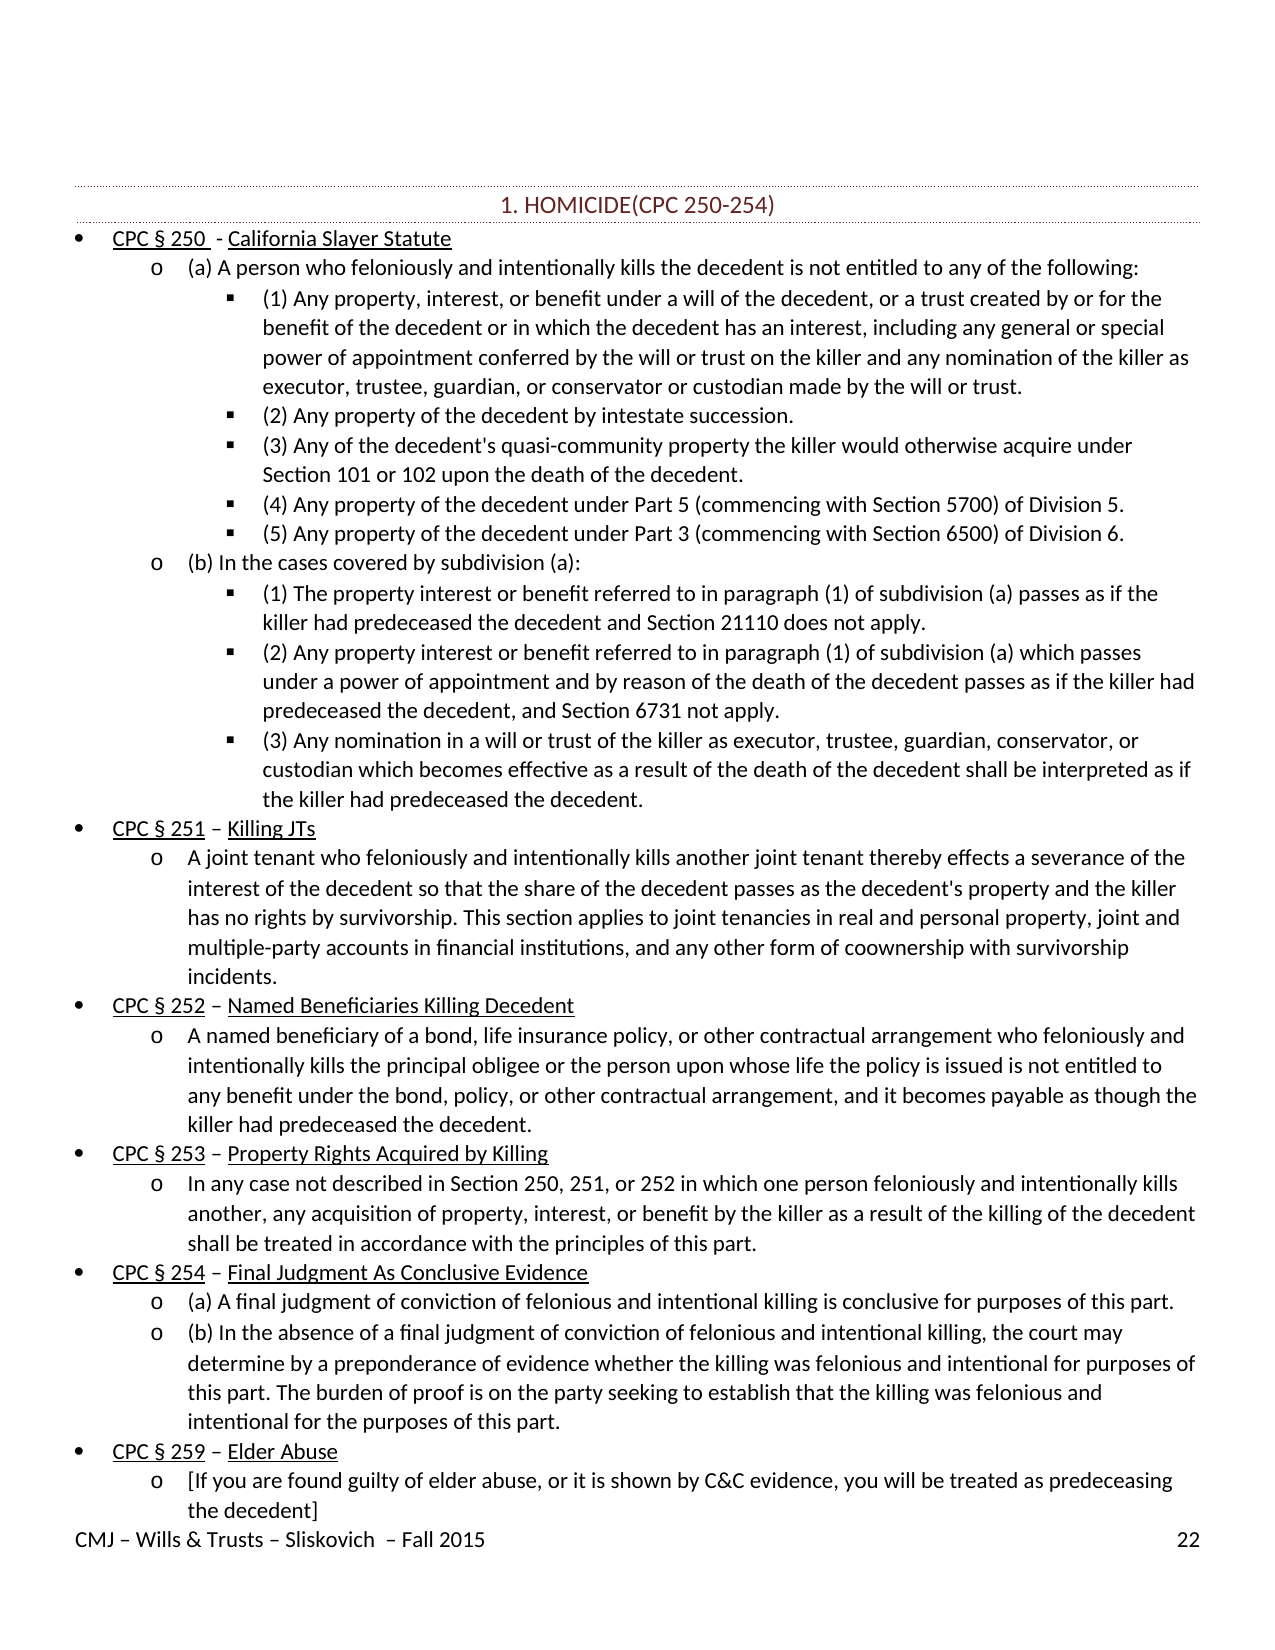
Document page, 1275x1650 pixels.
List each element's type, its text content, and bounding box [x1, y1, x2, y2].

list (1) The property interest or benefit referred to in paragraph (1) of subdivision (a) passes as if the killer had predeceased the decedent and Section 21110 does not apply. [225, 579, 1200, 636]
list (a) A final judgment of conviction of felonious and intentional killing is conclusive for purposes of this part. [150, 1287, 1200, 1317]
list (3) Any nomination in a will or trust of the killer as executor, trustee, guardian, conservator, or custodian which becomes effective as a result of the death of the decedent shall be interpreted as if the killer had predeceased the decedent. [225, 726, 1200, 813]
list (4) Any property of the decedent under Part 5 (commencing with Section 5700) of Division 5. [225, 490, 1200, 518]
list (1) Any property, interest, or benefit under a will of the decedent, or a trust created by or for the benefit of the decedent or in which the decedent has an interest, including any general or special power of appointment conferred by the will or trust on the killer and any nomination of the killer as executor, trustee, guardian, or conservator or custodian made by the will or trust. [225, 284, 1200, 400]
list (5) Any property of the decedent under Part 3 (commencing with Section 6500) of Division 6. [225, 519, 1200, 547]
list (2) Any property of the decedent by intestate succession. [225, 402, 1200, 429]
list CPC § 253 – Property Rights Acquired by Killing [75, 1139, 1200, 1167]
list (2) Any property interest or benefit referred to in paragraph (1) of subdivision (a) which passes under a power of appointment and by reason of the death of the decedent passes as if the killer had predeceased the decedent, and Section 6731 not apply. [225, 638, 1200, 724]
list In any case not described in Section 250, 251, or 252 in which one person feloniously and intentionally kills another, any acquisition of property, interest, or benefit by the killer as a result of the killing of the decedent shall be treated in accordance with the principles of this part. [150, 1169, 1200, 1257]
list CPC § 251 – Killing JTs [75, 814, 1200, 842]
list CPC § 259 – Elder Abuse [75, 1437, 1200, 1465]
list A named beneficiary of a bond, life insurance policy, or other contractual arrangement who feloniously and intentionally kills the principal obligee or the person upon whose life the policy is issued is not entitled to any benefit under the bond, policy, or other contractual arrangement, and it becomes payable as though the killer had predeceased the decedent. [150, 1021, 1200, 1138]
list A joint tenant who feloniously and intentionally kills another joint tenant thereby effects a severance of the interest of the decedent so that the share of the decedent passes as the decedent's property and the killer has no rights by survivorship. This section applies to joint tenancies in real and personal property, joint and multiple-party accounts in financial institutions, and any other form of coownership with survivorship incidents. [150, 843, 1200, 990]
subtitle 1. Homicide (CPC 250-254) [75, 186, 1200, 223]
list (b) In the absence of a final judgment of conviction of felonious and intentional killing, the court may determine by a preponderance of evidence whether the killing was felonious and intentional for purposes of this part. The burden of proof is on the party seeking to establish that the killing was felonious and intentional for the purposes of this part. [150, 1318, 1200, 1435]
list CPC § 250 - California Slayer Statute [75, 224, 1200, 252]
list (3) Any of the decedent's quasi-community property the killer would otherwise acquire under Section 101 or 102 upon the death of the decedent. [225, 431, 1200, 488]
list (a) A person who feloniously and intentionally kills the decedent is not entitled to any of the following: [150, 253, 1200, 283]
list (b) In the cases covered by subdivision (a): [150, 548, 1200, 578]
list [If you are found guilty of elder abuse, or it is shown by C&C evidence, you will be treated as predeceasing the decedent] [150, 1466, 1200, 1525]
list CPC § 254 – Final Judgment As Conclusive Evidence [75, 1258, 1200, 1286]
list CPC § 252 – Named Beneficiaries Killing Decedent [75, 991, 1200, 1019]
